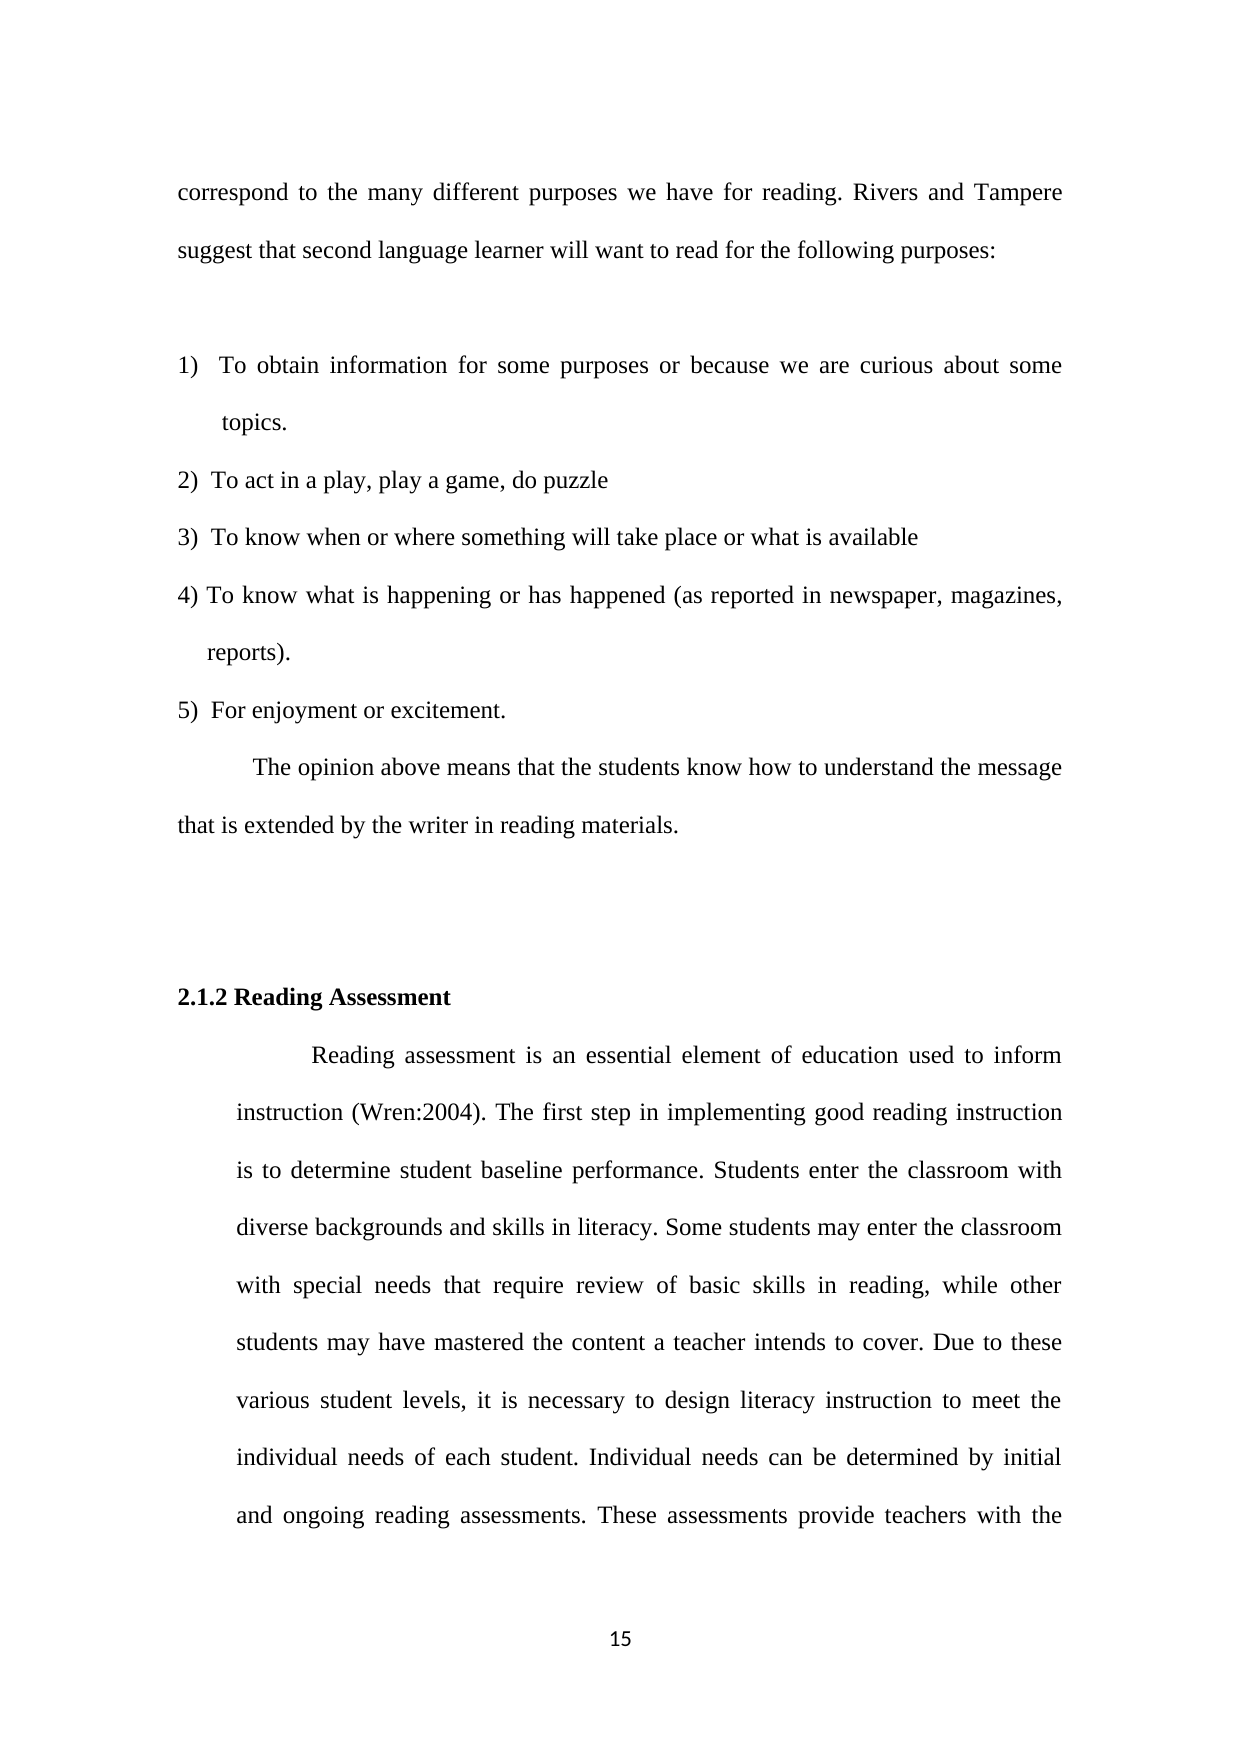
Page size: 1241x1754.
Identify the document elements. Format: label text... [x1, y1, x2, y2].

text correspond to the many different purposes we have for reading. Rivers and Tampere suggest that second language learner will want to read for the following purposes: [177, 177, 1063, 263]
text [236, 1040, 1063, 1528]
text 3) To know when or where something will take place or what is available [177, 522, 1063, 551]
text The opinion above means that the students know how to understand the message that is extended by the writer in reading materials. [177, 752, 1063, 838]
text 2) To act in a play, play a game, do puzzle [177, 465, 1063, 493]
text 5) For enjoyment or excitement. [177, 695, 1063, 723]
text 2.1.2 Reading Assessment [177, 982, 1063, 1011]
text 4) To know what is happening or has happened (as reported in newspaper, magazines, reports). [177, 580, 1063, 666]
text 1) To obtain information for some purposes or because we are curious about some topics. [177, 350, 1063, 436]
